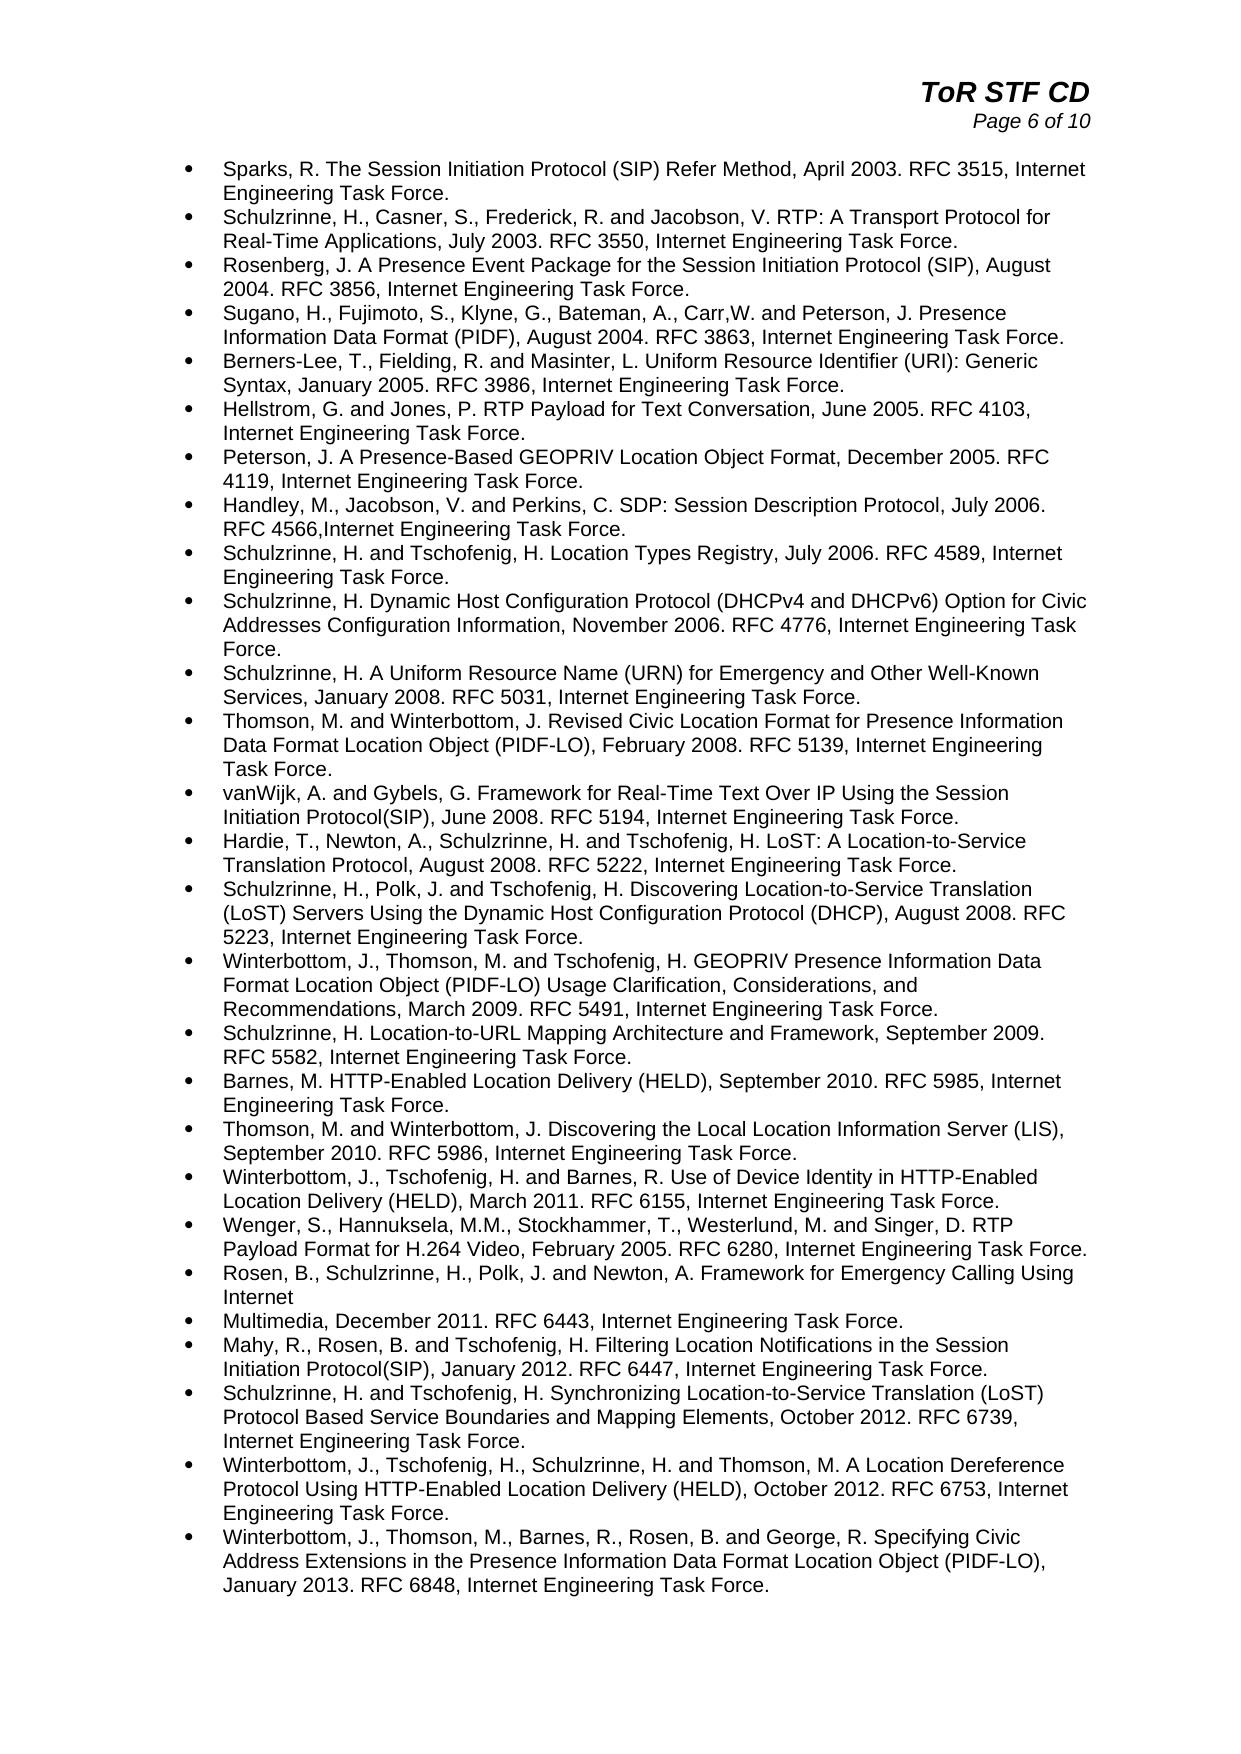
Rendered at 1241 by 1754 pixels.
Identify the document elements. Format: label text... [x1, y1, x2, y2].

list Schulzrinne, H. Location-to-URL Mapping Architecture and Framework, September 2009. RFC 5582, Internet Engineering Task Force. [185, 1021, 1092, 1069]
list Schulzrinne, H., Polk, J. and Tschofenig, H. Discovering Location-to-Service Translation (LoST) Servers Using the Dynamic Host Configuration Protocol (DHCP), August 2008. RFC 5223, Internet Engineering Task Force. [185, 877, 1092, 949]
list Multimedia, December 2011. RFC 6443, Internet Engineering Task Force. [185, 1309, 1092, 1333]
list Schulzrinne, H. and Tschofenig, H. Location Types Registry, July 2006. RFC 4589, Internet Engineering Task Force. [185, 541, 1092, 589]
list Mahy, R., Rosen, B. and Tschofenig, H. Filtering Location Notifications in the Session Initiation Protocol(SIP), January 2012. RFC 6447, Internet Engineering Task Force. [185, 1333, 1092, 1381]
list Schulzrinne, H. A Uniform Resource Name (URN) for Emergency and Other Well-Known Services, January 2008. RFC 5031, Internet Engineering Task Force. [185, 661, 1092, 709]
list Wenger, S., Hannuksela, M.M., Stockhammer, T., Westerlund, M. and Singer, D. RTP Payload Format for H.264 Video, February 2005. RFC 6280, Internet Engineering Task Force. [185, 1213, 1092, 1261]
list Barnes, M. HTTP-Enabled Location Delivery (HELD), September 2010. RFC 5985, Internet Engineering Task Force. [185, 1069, 1092, 1117]
list Schulzrinne, H., Casner, S., Frederick, R. and Jacobson, V. RTP: A Transport Protocol for Real-Time Applications, July 2003. RFC 3550, Internet Engineering Task Force. [185, 204, 1092, 252]
list Winterbottom, J., Tschofenig, H., Schulzrinne, H. and Thomson, M. A Location Dereference Protocol Using HTTP-Enabled Location Delivery (HELD), October 2012. RFC 6753, Internet Engineering Task Force. [185, 1453, 1092, 1525]
list Handley, M., Jacobson, V. and Perkins, C. SDP: Session Description Protocol, July 2006. RFC 4566,Internet Engineering Task Force. [185, 493, 1092, 541]
list Hardie, T., Newton, A., Schulzrinne, H. and Tschofenig, H. LoST: A Location-to-Service Translation Protocol, August 2008. RFC 5222, Internet Engineering Task Force. [185, 829, 1092, 877]
list Schulzrinne, H. Dynamic Host Configuration Protocol (DHCPv4 and DHCPv6) Option for Civic Addresses Configuration Information, November 2006. RFC 4776, Internet Engineering Task Force. [185, 589, 1092, 661]
list Peterson, J. A Presence-Based GEOPRIV Location Object Format, December 2005. RFC 4119, Internet Engineering Task Force. [185, 444, 1092, 493]
list Schulzrinne, H. and Tschofenig, H. Synchronizing Location-to-Service Translation (LoST) Protocol Based Service Boundaries and Mapping Elements, October 2012. RFC 6739, Internet Engineering Task Force. [185, 1381, 1092, 1453]
list Winterbottom, J., Thomson, M., Barnes, R., Rosen, B. and George, R. Specifying Civic Address Extensions in the Presence Information Data Format Location Object (PIDF-LO), January 2013. RFC 6848, Internet Engineering Task Force. [185, 1525, 1092, 1597]
list Hellstrom, G. and Jones, P. RTP Payload for Text Conversation, June 2005. RFC 4103, Internet Engineering Task Force. [185, 397, 1092, 444]
list Sugano, H., Fujimoto, S., Klyne, G., Bateman, A., Carr,W. and Peterson, J. Presence Information Data Format (PIDF), August 2004. RFC 3863, Internet Engineering Task Force. [185, 301, 1092, 348]
list Rosenberg, J. A Presence Event Package for the Session Initiation Protocol (SIP), August 2004. RFC 3856, Internet Engineering Task Force. [185, 252, 1092, 301]
list Winterbottom, J., Tschofenig, H. and Barnes, R. Use of Device Identity in HTTP-Enabled Location Delivery (HELD), March 2011. RFC 6155, Internet Engineering Task Force. [185, 1165, 1092, 1213]
list Sparks, R. The Session Initiation Protocol (SIP) Refer Method, April 2003. RFC 3515, Internet Engineering Task Force. [185, 156, 1092, 204]
list Thomson, M. and Winterbottom, J. Discovering the Local Location Information Server (LIS), September 2010. RFC 5986, Internet Engineering Task Force. [185, 1117, 1092, 1165]
list Rosen, B., Schulzrinne, H., Polk, J. and Newton, A. Framework for Emergency Calling Using Internet [185, 1261, 1092, 1309]
list Berners-Lee, T., Fielding, R. and Masinter, L. Uniform Resource Identifier (URI): Generic Syntax, January 2005. RFC 3986, Internet Engineering Task Force. [185, 348, 1092, 397]
list vanWijk, A. and Gybels, G. Framework for Real-Time Text Over IP Using the Session Initiation Protocol(SIP), June 2008. RFC 5194, Internet Engineering Task Force. [185, 781, 1092, 829]
list Winterbottom, J., Thomson, M. and Tschofenig, H. GEOPRIV Presence Information Data Format Location Object (PIDF-LO) Usage Clarification, Considerations, and Recommendations, March 2009. RFC 5491, Internet Engineering Task Force. [185, 949, 1092, 1021]
list Thomson, M. and Winterbottom, J. Revised Civic Location Format for Presence Information Data Format Location Object (PIDF-LO), February 2008. RFC 5139, Internet Engineering Task Force. [185, 709, 1092, 781]
